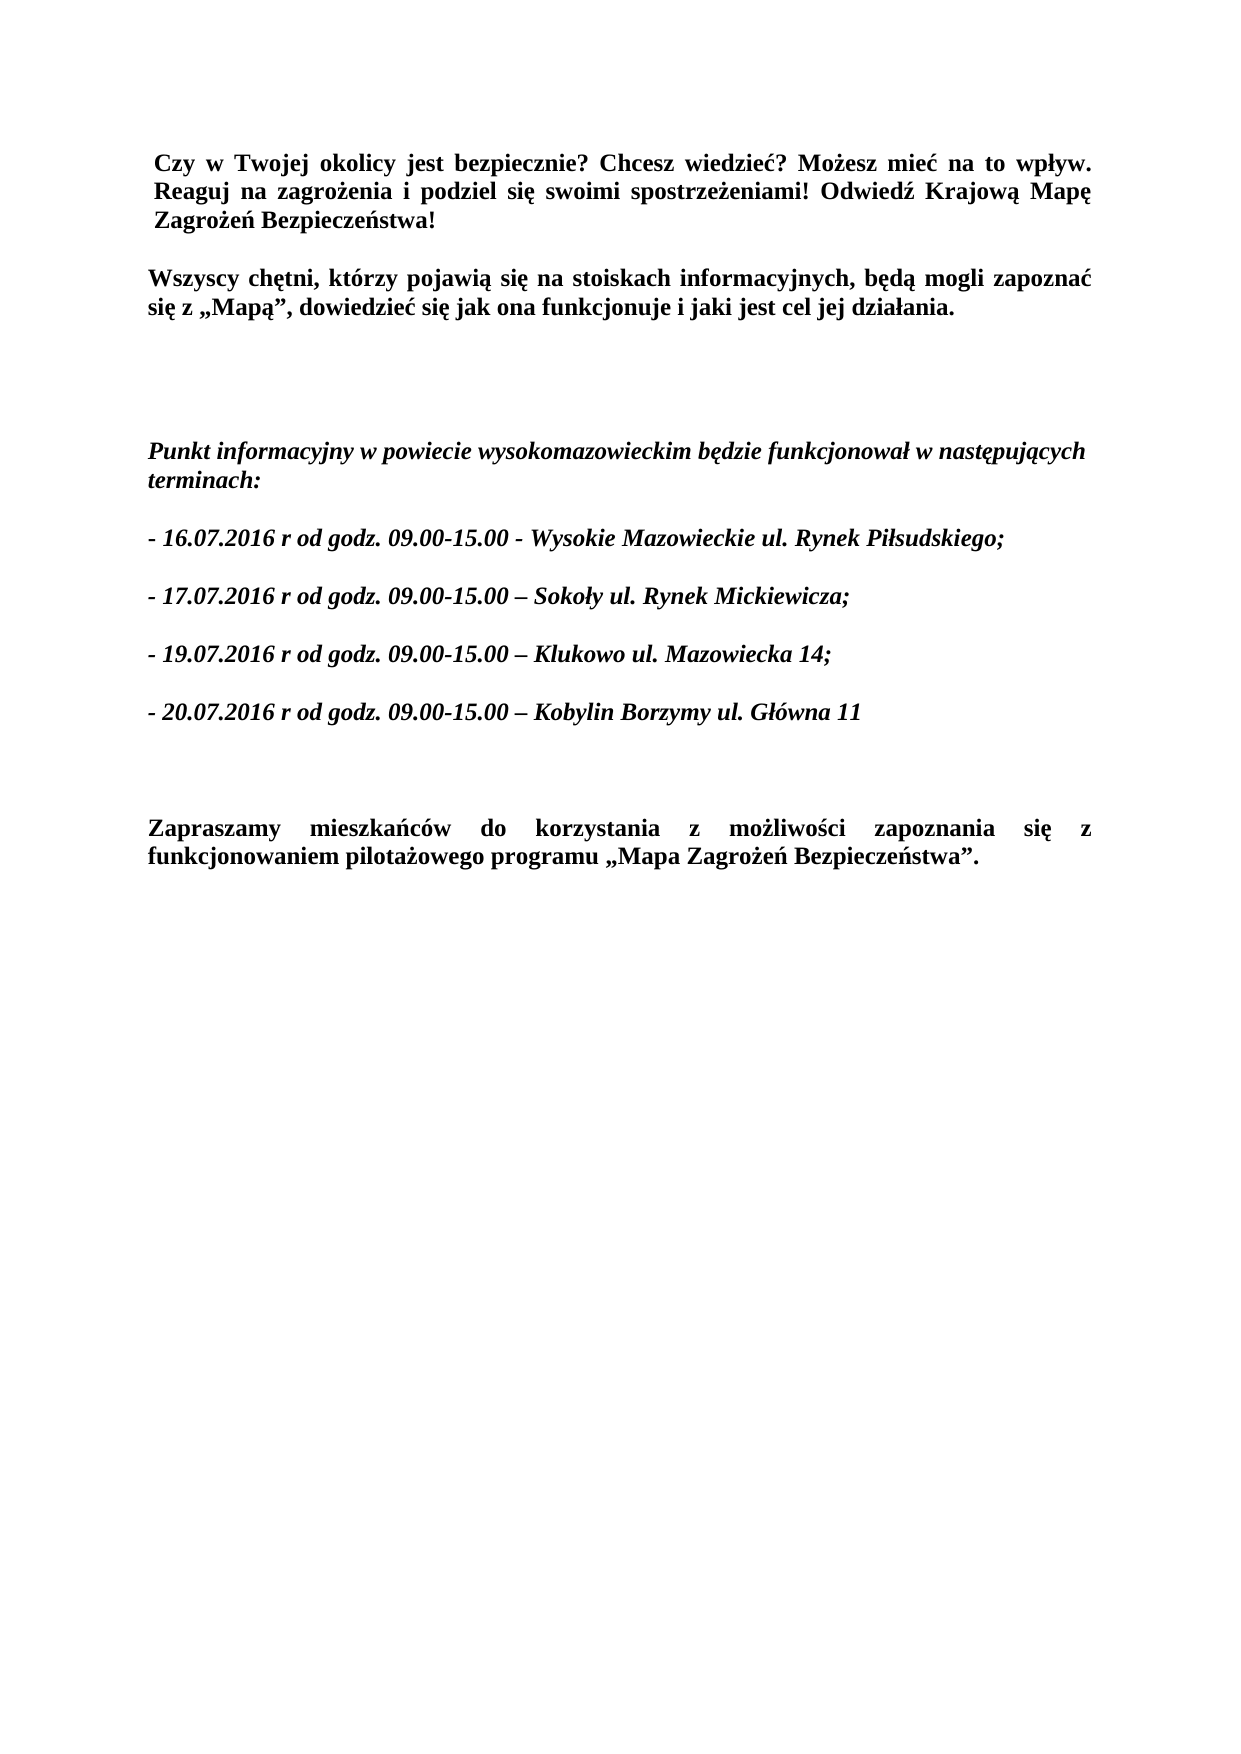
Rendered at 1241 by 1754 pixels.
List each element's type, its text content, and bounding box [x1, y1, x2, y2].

text Zapraszamy mieszkańców do korzystania z możliwości zapoznania się z funkcjonowaniem pilotażowego programu „Mapa Zagrożeń Bezpieczeństwa”. [148, 813, 1093, 870]
text - 20.07.2016 r od godz. 09.00-15.00 – Kobylin Borzymy ul. Główna 11 [148, 697, 1093, 726]
text - 16.07.2016 r od godz. 09.00-15.00 - Wysokie Mazowieckie ul. Rynek Piłsudskiego; [148, 523, 1093, 552]
text - 17.07.2016 r od godz. 09.00-15.00 – Sokoły ul. Rynek Mickiewicza; [148, 581, 1093, 610]
text Punkt informacyjny w powiecie wysokomazowieckim będzie funkcjonował w następujących terminach: [148, 436, 1093, 494]
text - 19.07.2016 r od godz. 09.00-15.00 – Klukowo ul. Mazowiecka 14; [148, 639, 1093, 668]
text Wszyscy chętni, którzy pojawią się na stoiskach informacyjnych, będą mogli zapoznać się z „Mapą”, dowiedzieć się jak ona funkcjonuje i jaki jest cel jej działania. [148, 263, 1093, 321]
text Czy w Twojej okolicy jest bezpiecznie? Chcesz wiedzieć? Możesz mieć na to wpływ. Reaguj na zagrożenia i podziel się swoimi spostrzeżeniami! Odwiedź Krajową Mapę Zagrożeń Bezpieczeństwa! [153, 148, 1093, 234]
